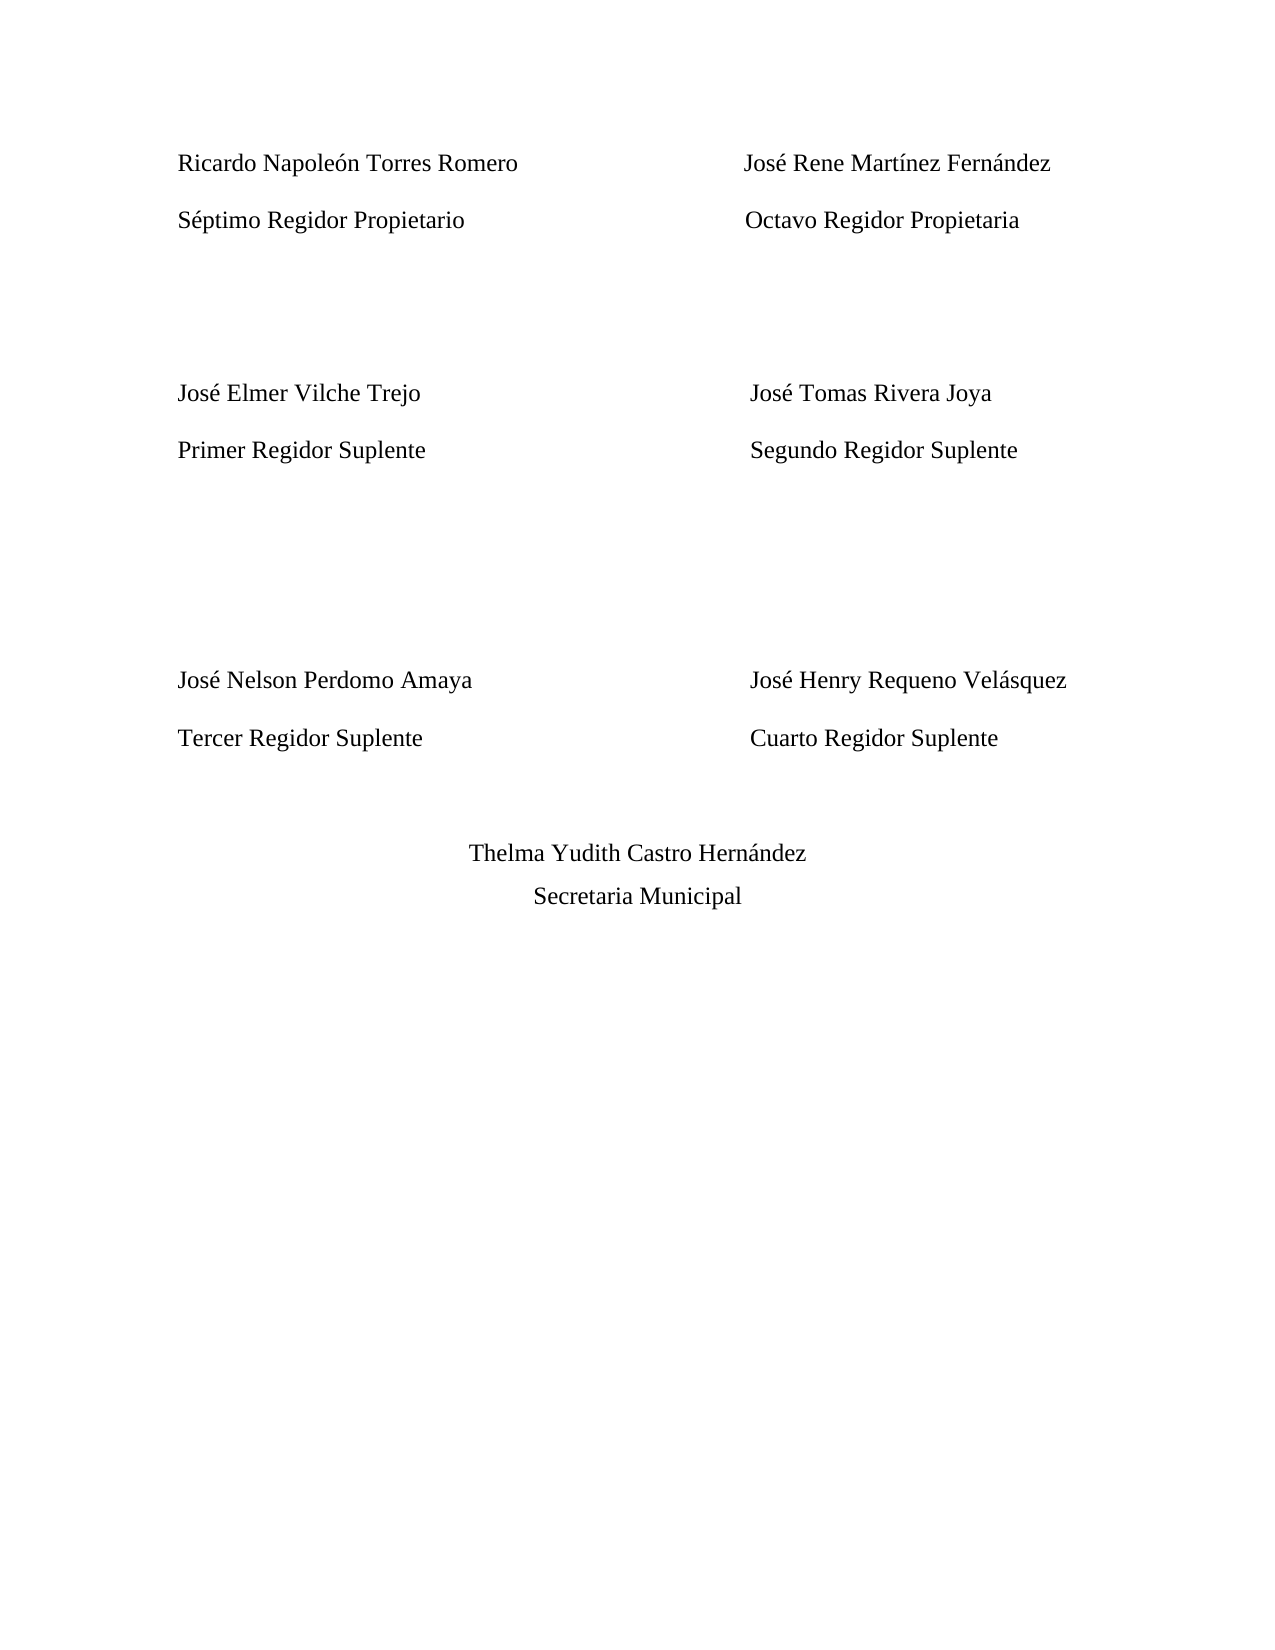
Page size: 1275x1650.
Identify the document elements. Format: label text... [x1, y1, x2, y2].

text Séptimo Regidor Propietario Octavo Regidor Propietaria [177, 205, 1098, 234]
text Tercer Regidor Suplente Cuarto Regidor Suplente [177, 723, 1098, 751]
text Primer Regidor Suplente Segundo Regidor Suplente [177, 435, 1098, 464]
text Ricardo Napoleón Torres Romero José Rene Martínez Fernández [177, 148, 1098, 176]
text José Nelson Perdomo Amaya José Henry Requeno Velásquez [177, 665, 1098, 694]
text José Elmer Vilche Trejo José Tomas Rivera Joya [177, 378, 1098, 406]
text Thelma Yudith Castro Hernández [177, 838, 1098, 866]
text Secretaria Municipal [177, 881, 1098, 909]
